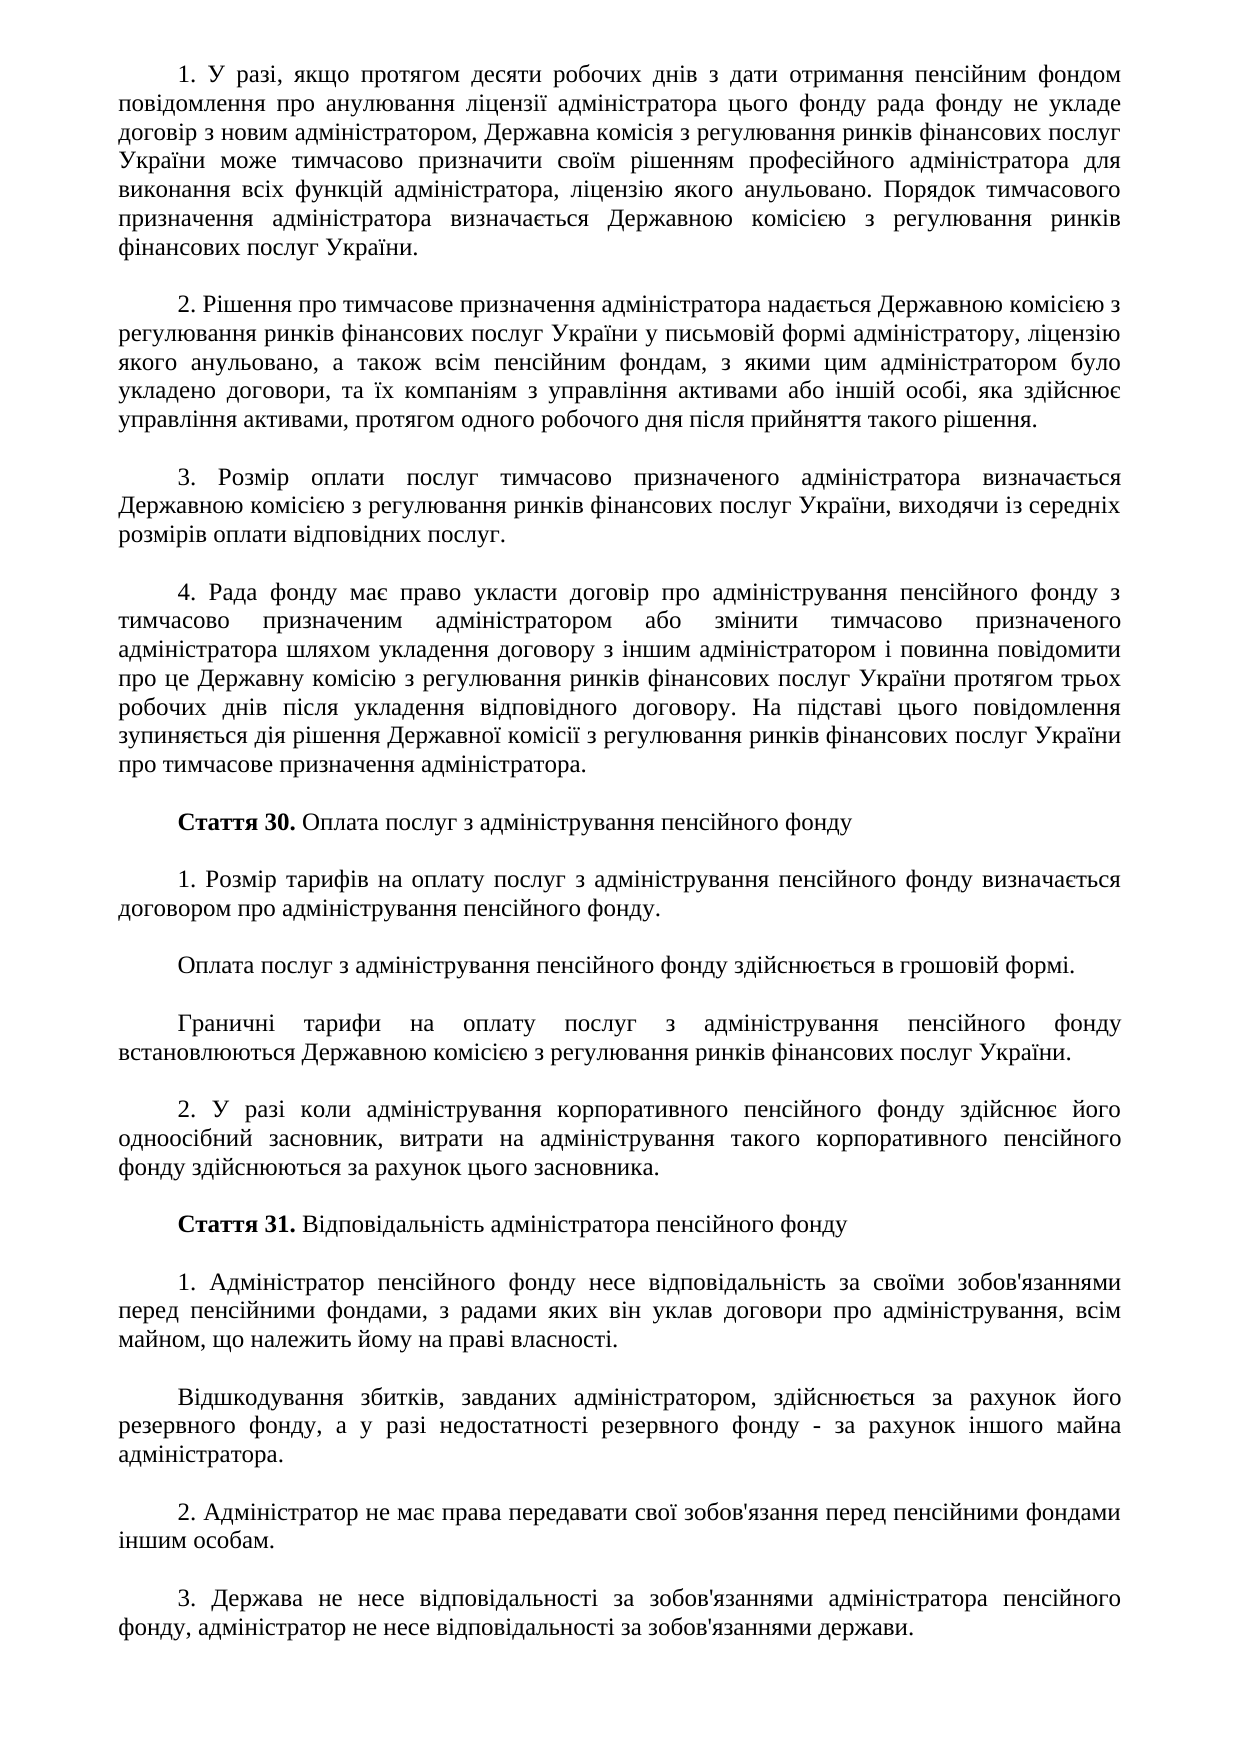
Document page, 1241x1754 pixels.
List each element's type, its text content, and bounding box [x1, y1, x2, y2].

text 2. Адміністратор не має права передавати свої зобов'язання перед пенсійними фондами іншим особам. [118, 1497, 1122, 1554]
text Стаття 31. Відповідальність адміністратора пенсійного фонду [118, 1209, 1122, 1238]
text 1. Розмір тарифів на оплату послуг з адміністрування пенсійного фонду визначається договором про адміністрування пенсійного фонду. [118, 864, 1122, 922]
text Оплата послуг з адміністрування пенсійного фонду здійснюється в грошовій формі. [118, 950, 1122, 979]
text 2. Рішення про тимчасове призначення адміністратора надається Державною комісією з регулювання ринків фінансових послуг України у письмовій формі адміністратору, ліцензію якого анульовано, а також всім пенсійним фондам, з якими цим адміністратором було укладено договори, та їх компаніям з управління активами або іншій особі, яка здійснює управління активами, протягом одного робочого дня після прийняття такого рішення. [118, 289, 1122, 433]
text 1. У разі, якщо протягом десяти робочих днів з дати отримання пенсійним фондом повідомлення про анулювання ліцензії адміністратора цього фонду рада фонду не укладе договір з новим адміністратором, Державна комісія з регулювання ринків фінансових послуг України може тимчасово призначити своїм рішенням професійного адміністратора для виконання всіх функцій адміністратора, ліцензію якого анульовано. Порядок тимчасового призначення адміністратора визначається Державною комісією з регулювання ринків фінансових послуг України. [118, 59, 1122, 260]
text Граничні тарифи на оплату послуг з адміністрування пенсійного фонду встановлюються Державною комісією з регулювання ринків фінансових послуг України. [118, 1008, 1122, 1065]
text 3. Розмір оплати послуг тимчасово призначеного адміністратора визначається Державною комісією з регулювання ринків фінансових послуг України, виходячи із середніх розмірів оплати відповідних послуг. [118, 462, 1122, 548]
text 4. Рада фонду має право укласти договір про адміністрування пенсійного фонду з тимчасово призначеним адміністратором або змінити тимчасово призначеного адміністратора шляхом укладення договору з іншим адміністратором і повинна повідомити про це Державну комісію з регулювання ринків фінансових послуг України протягом трьох робочих днів після укладення відповідного договору. На підставі цього повідомлення зупиняється дія рішення Державної комісії з регулювання ринків фінансових послуг України про тимчасове призначення адміністратора. [118, 577, 1122, 778]
text Стаття 30. Оплата послуг з адміністрування пенсійного фонду [118, 807, 1122, 835]
text 2. У разі коли адміністрування корпоративного пенсійного фонду здійснює його одноосібний засновник, витрати на адміністрування такого корпоративного пенсійного фонду здійснюються за рахунок цього засновника. [118, 1094, 1122, 1180]
text Відшкодування збитків, завданих адміністратором, здійснюється за рахунок його резервного фонду, а у разі недостатності резервного фонду - за рахунок іншого майна адміністратора. [118, 1382, 1122, 1468]
text 1. Адміністратор пенсійного фонду несе відповідальність за своїми зобов'язаннями перед пенсійними фондами, з радами яких він уклав договори про адміністрування, всім майном, що належить йому на праві власності. [118, 1267, 1122, 1353]
text 3. Держава не несе відповідальності за зобов'язаннями адміністратора пенсійного фонду, адміністратор не несе відповідальності за зобов'язаннями держави. [118, 1583, 1122, 1640]
